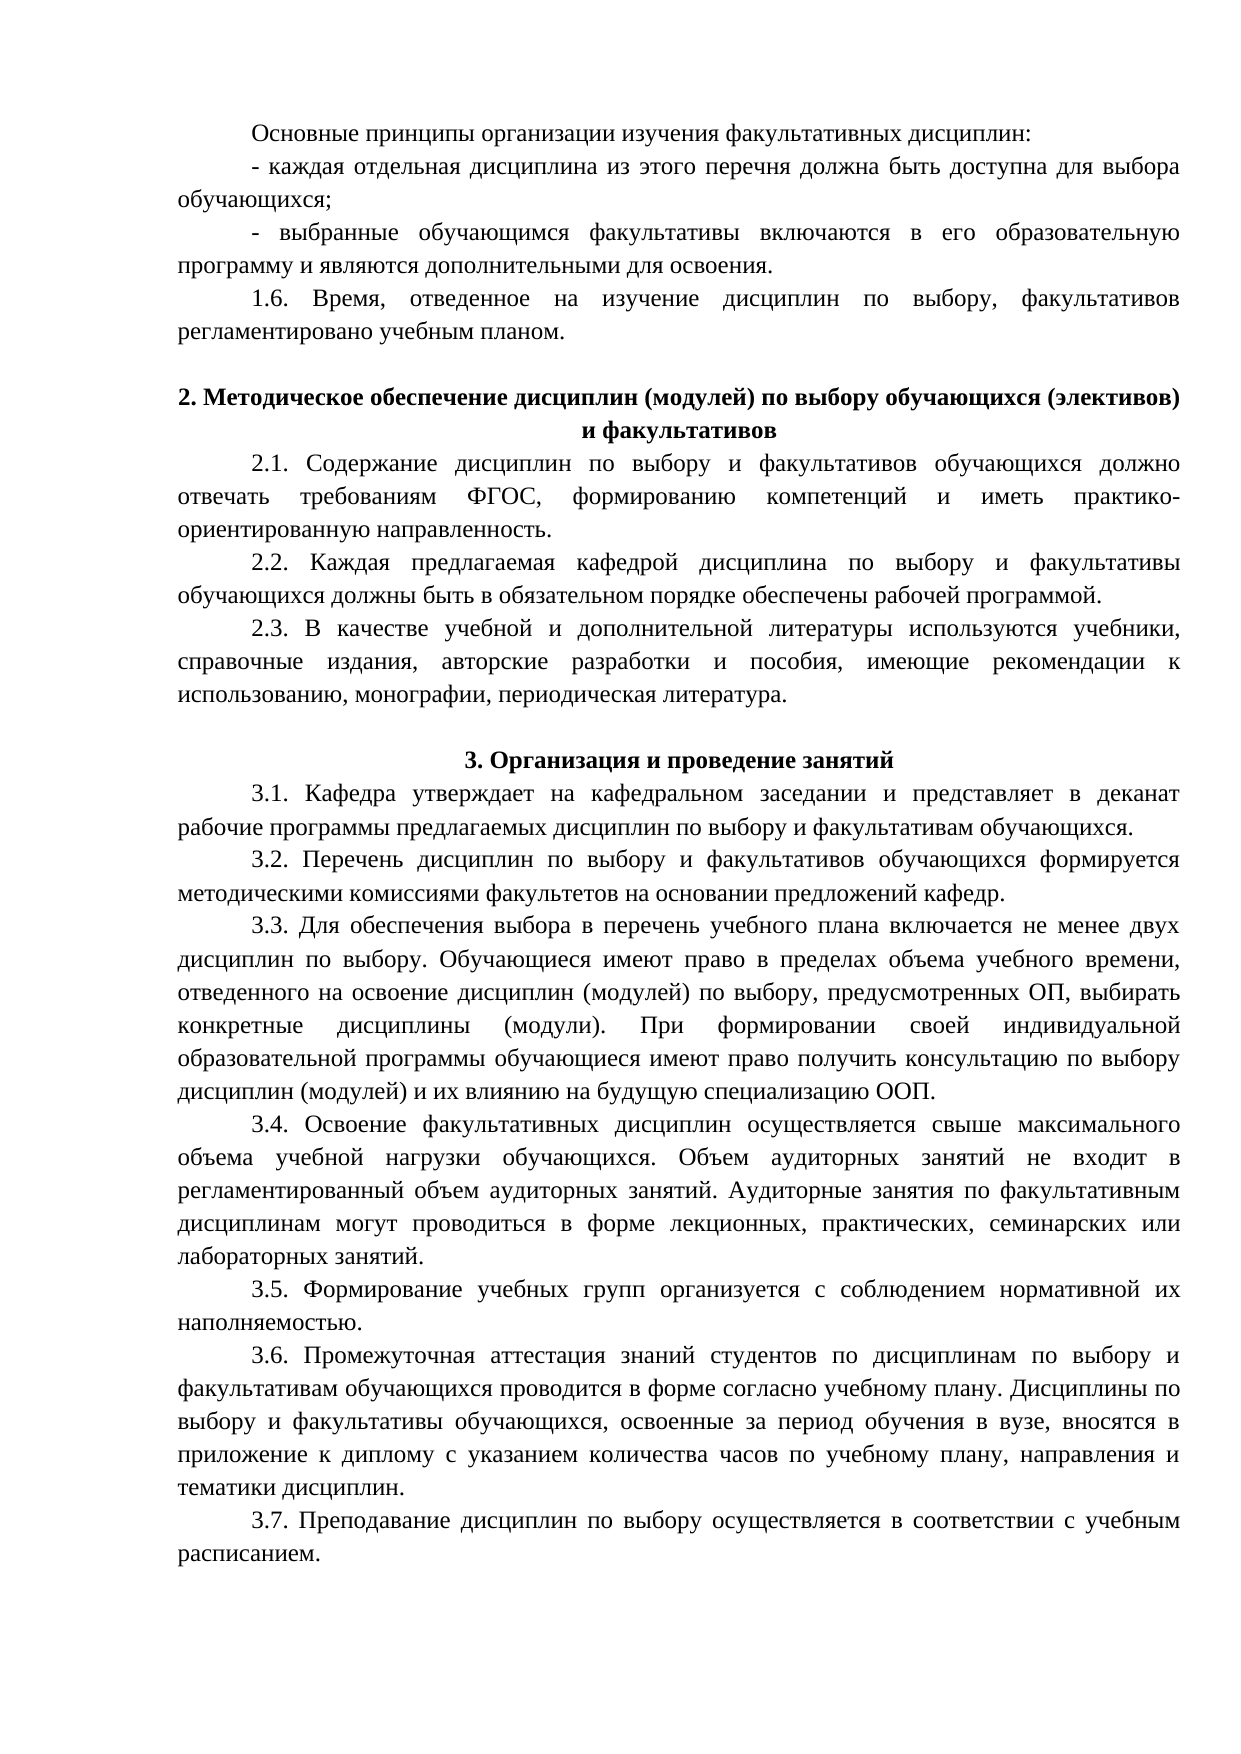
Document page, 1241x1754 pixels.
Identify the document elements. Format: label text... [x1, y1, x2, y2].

text - каждая отдельная дисциплина из этого перечня должна быть доступна для выбора обучающихся; [177, 151, 1181, 213]
text 3.3. Для обеспечения выбора в перечень учебного плана включается не менее двух дисциплин по выбору. Обучающиеся имеют право в пределах объема учебного времени, отведенного на освоение дисциплин (модулей) по выбору, предусмотренных ОП, выбирать конкретные дисциплины (модули). При формировании своей индивидуальной образовательной программы обучающиеся имеют право получить консультацию по выбору дисциплин (модулей) и их влиянию на будущую специализацию ООП. [177, 911, 1181, 1104]
text 3.6. Промежуточная аттестация знаний студентов по дисциплинам по выбору и факультативам обучающихся проводится в форме согласно учебному плану. Дисциплины по выбору и факультативы обучающихся, освоенные за период обучения в вузе, вносятся в приложение к диплому с указанием количества часов по учебному плану, направления и тематики дисциплин. [177, 1340, 1181, 1501]
text 1.6. Время, отведенное на изучение дисциплин по выбору, факультативов регламентировано учебным планом. [177, 283, 1181, 345]
text 2.1. Содержание дисциплин по выбору и факультативов обучающихся должно отвечать требованиям ФГОС, формированию компетенций и иметь практико-ориентированную направленность. [177, 448, 1181, 543]
text 3. Организация и проведение занятий [177, 746, 1181, 774]
text Основные принципы организации изучения факультативных дисциплин: [177, 118, 1181, 147]
text 2.3. В качестве учебной и дополнительной литературы используются учебники, справочные издания, авторские разработки и пособия, имеющие рекомендации к использованию, монографии, периодическая литература. [177, 613, 1181, 708]
text 3.7. Преподавание дисциплин по выбору осуществляется в соответствии с учебным расписанием. [177, 1505, 1181, 1567]
text - выбранные обучающимся факультативы включаются в его образовательную программу и являются дополнительными для освоения. [177, 217, 1181, 279]
text 3.5. Формирование учебных групп организуется с соблюдением нормативной их наполняемостью. [177, 1274, 1181, 1336]
text 2.2. Каждая предлагаемая кафедрой дисциплина по выбору и факультативы обучающихся должны быть в обязательном порядке обеспечены рабочей программой. [177, 547, 1181, 609]
text 3.4. Освоение факультативных дисциплин осуществляется свыше максимального объема учебной нагрузки обучающихся. Объем аудиторных занятий не входит в регламентированный объем аудиторных занятий. Аудиторные занятия по факультативным дисциплинам могут проводиться в форме лекционных, практических, семинарских или лабораторных занятий. [177, 1109, 1181, 1269]
text 3.2. Перечень дисциплин по выбору и факультативов обучающихся формируется методическими комиссиями факультетов на основании предложений кафедр. [177, 844, 1181, 906]
text 3.1. Кафедра утверждает на кафедральном заседании и представляет в деканат рабочие программы предлагаемых дисциплин по выбору и факультативам обучающихся. [177, 778, 1181, 840]
text 2. Методическое обеспечение дисциплин (модулей) по выбору обучающихся (элективов) и факультативов [177, 382, 1181, 444]
